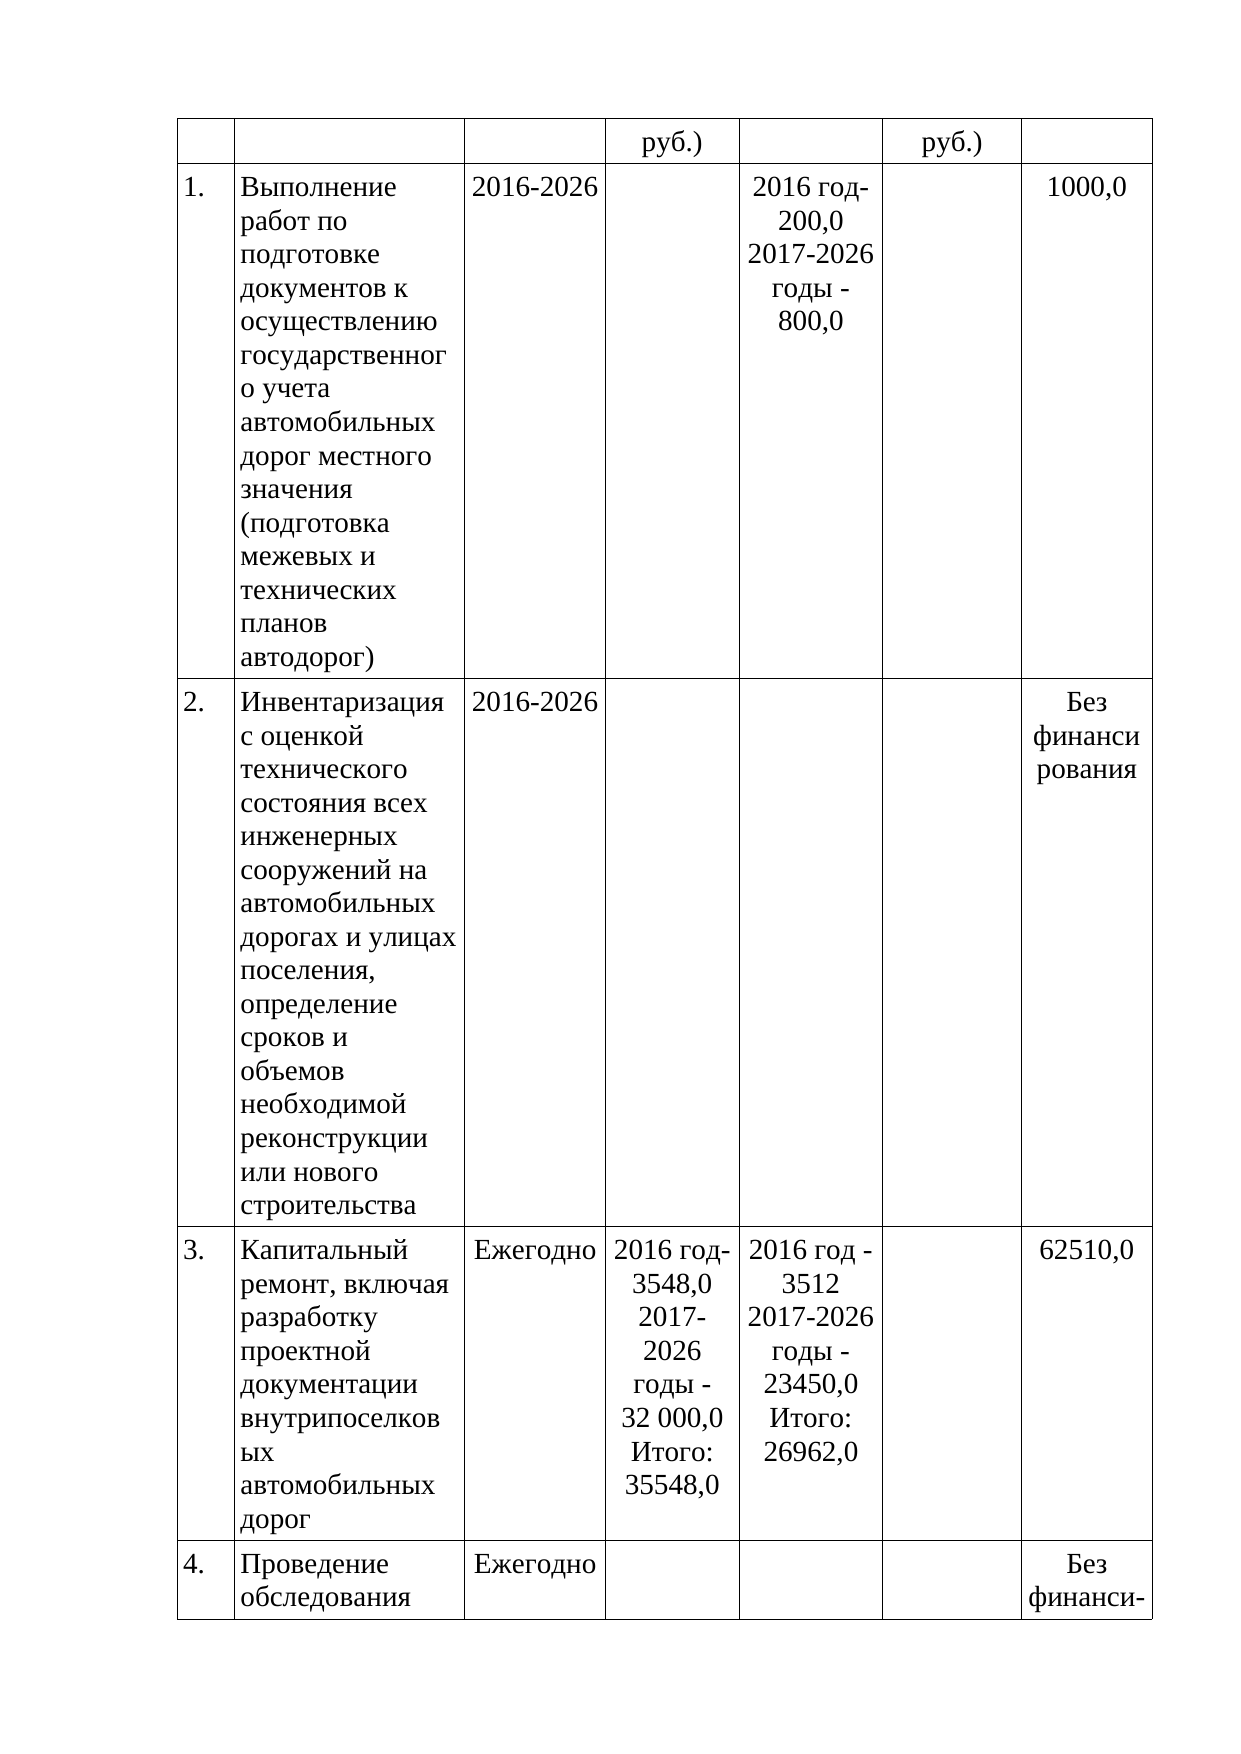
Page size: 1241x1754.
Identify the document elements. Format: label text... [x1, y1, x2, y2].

table_cell [606, 164, 739, 678]
table_cell 1. [178, 164, 234, 678]
table_cell 1000,0 [1022, 164, 1152, 678]
table_cell [606, 679, 739, 1226]
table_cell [235, 1541, 464, 1619]
table_cell [883, 1541, 1021, 1619]
table_cell [883, 1227, 1021, 1540]
table_cell 2. [178, 679, 234, 1226]
table_cell [740, 1541, 882, 1619]
table_cell Инвентаризация с оценкой технического состояния всех инженерных сооружений на автомобильных дорогах и улицах поселения, определение сроков и объемов необходимой реконструкции или нового строительства [235, 679, 464, 1226]
table_cell 2016 год-200,0 2017-2026 годы - 800,0 [740, 164, 882, 678]
table_cell [606, 1541, 739, 1619]
table_cell [740, 679, 882, 1226]
table_cell 2016-2026 [465, 164, 605, 678]
table_cell 2016-2026 [465, 679, 605, 1226]
table_cell 2016 год- 3548,0 2017-2026 годы - 32 000,0 Итого: 35548,0 [606, 1227, 739, 1540]
table_cell Без финансирования [1022, 679, 1152, 1226]
table_cell Капитальный ремонт, включая разработку проектной документации внутрипоселковых автомобильных дорог [235, 1227, 464, 1540]
table_cell [883, 679, 1021, 1226]
table_cell 62510,0 [1022, 1227, 1152, 1540]
table_cell Ежегодно [465, 1227, 605, 1540]
table_cell 3. [178, 1227, 234, 1540]
table_cell 4. [178, 1541, 234, 1619]
table_cell 2016 год -3512 2017-2026 годы -23450,0 Итого: 26962,0 [740, 1227, 882, 1540]
table_cell Без финанси-рования [1022, 1541, 1152, 1619]
table_cell Выполнение работ по подготовке документов к осуществлению государственного учета автомобильных дорог местного значения (подготовка межевых и технических планов автодорог) [235, 164, 464, 678]
table_cell [883, 164, 1021, 678]
table_cell Ежегодно [465, 1541, 605, 1619]
